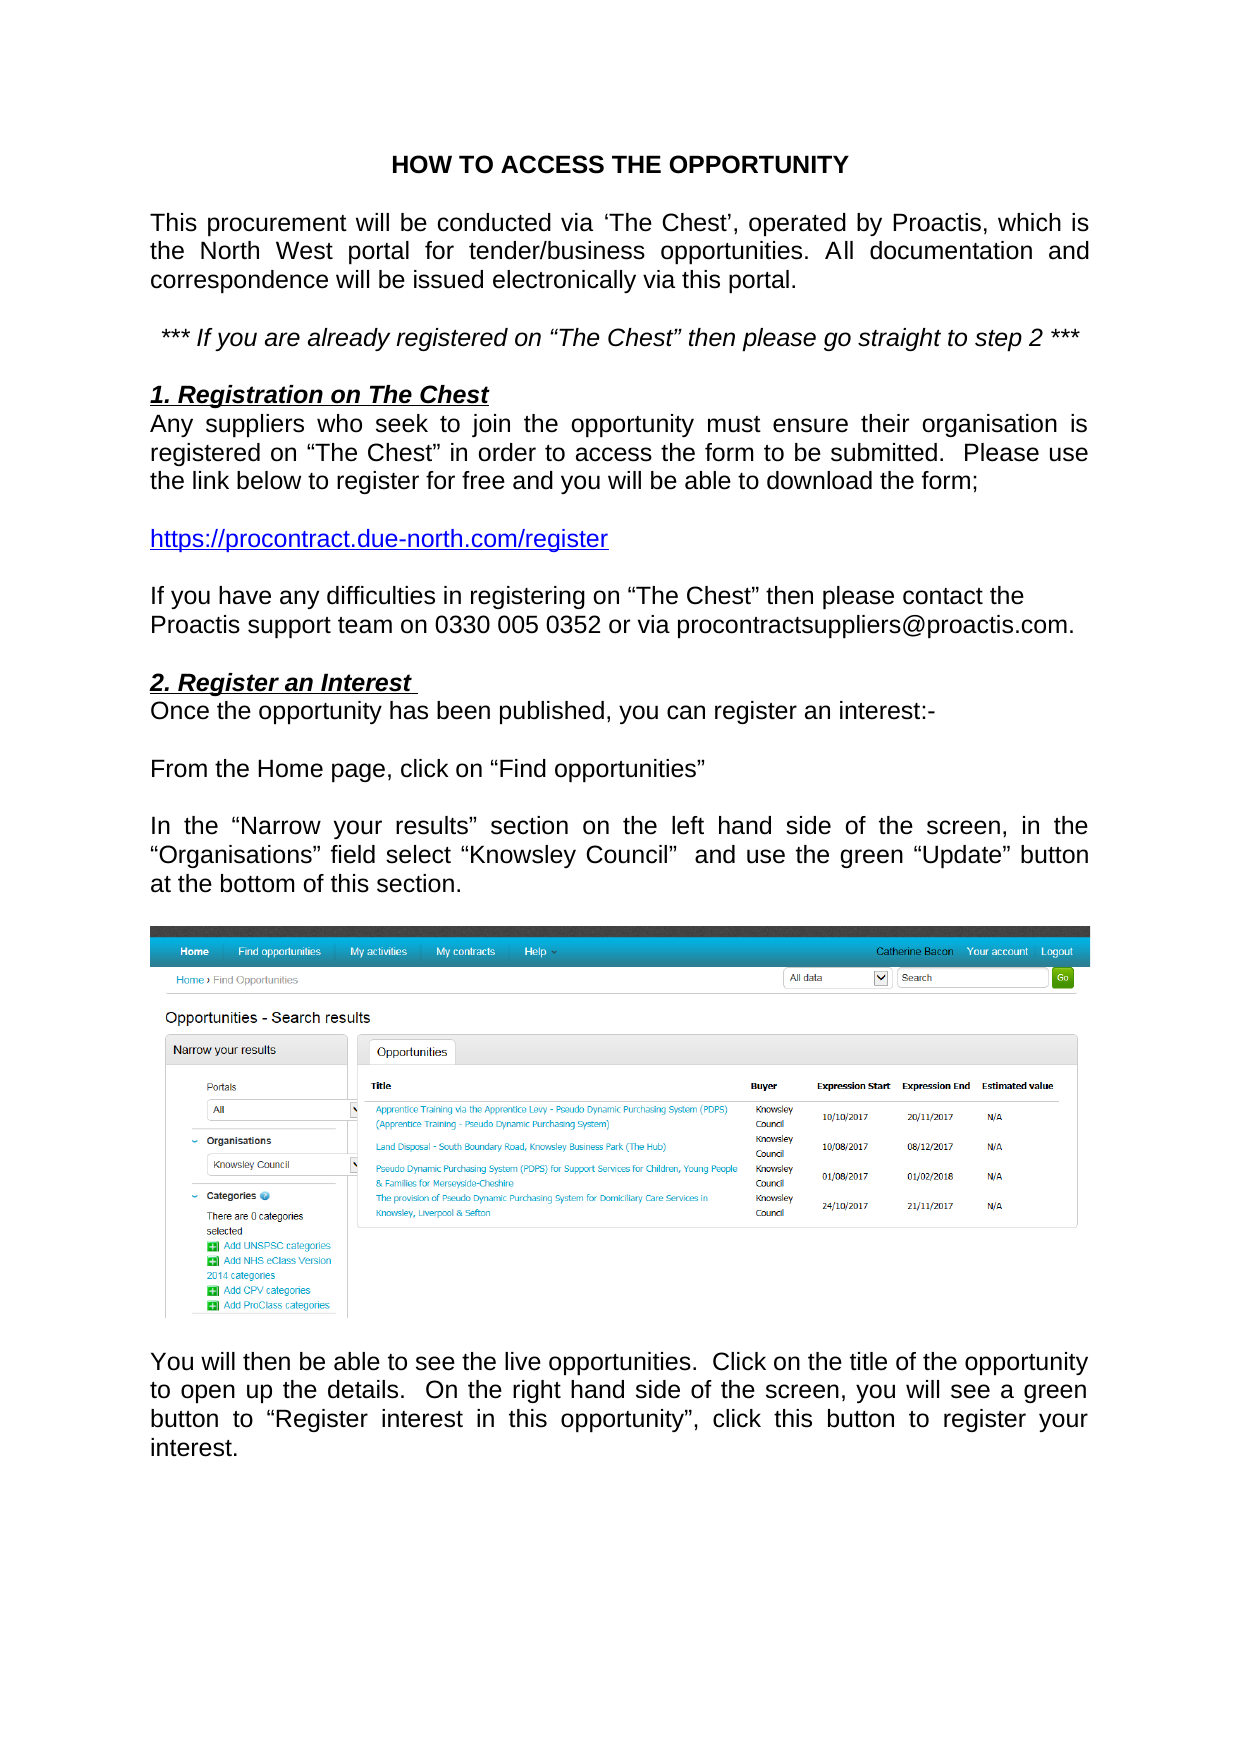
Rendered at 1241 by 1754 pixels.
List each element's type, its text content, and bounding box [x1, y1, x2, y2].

text HOW TO ACCESS THE OPPORTUNITY [150, 150, 1090, 179]
text This procurement will be conducted via ‘The Chest’, operated by Proactis, which is the North West portal for tender/business opportunities. All documentation and correspondence will be issued electronically via this portal. [150, 207, 1090, 294]
picture [150, 948, 1091, 1318]
text If you have any difficulties in registering on “The Chest” then please contact the Proactis support team on 0330 005 0352 or via procontractsuppliers@proactis.com. [150, 581, 1090, 639]
text From the Home page, click on “Find opportunities” [150, 754, 1090, 782]
text Once the opportunity has been published, you can register an interest:- [150, 696, 1090, 725]
text 1. Registration on The Chest [150, 380, 1090, 409]
text 2. Register an Interest [150, 667, 1090, 696]
text In the “Narrow your results” section on the left hand side of the screen, in the “Organisations” field select “Knowsley Council” and use the green “Update” button at the bottom of this section. [150, 811, 1090, 897]
text You will then be able to see the live opportunities. Click on the title of the opportunity to open up the details. On the right hand side of the screen, you will see a green button to “Register interest in this opportunity”, click this button to register your interest. [150, 1347, 1090, 1462]
text Any suppliers who seek to join the opportunity must ensure their organisation is registered on “The Chest” in order to access the form to be submitted. Please use the link below to register for free and you will be able to download the form; [150, 409, 1090, 495]
text https://procontract.due-north.com/register [150, 524, 1090, 552]
text *** If you are already registered on “The Chest” then please go straight to step 2 *** [150, 322, 1090, 351]
picture [150, 926, 1091, 937]
